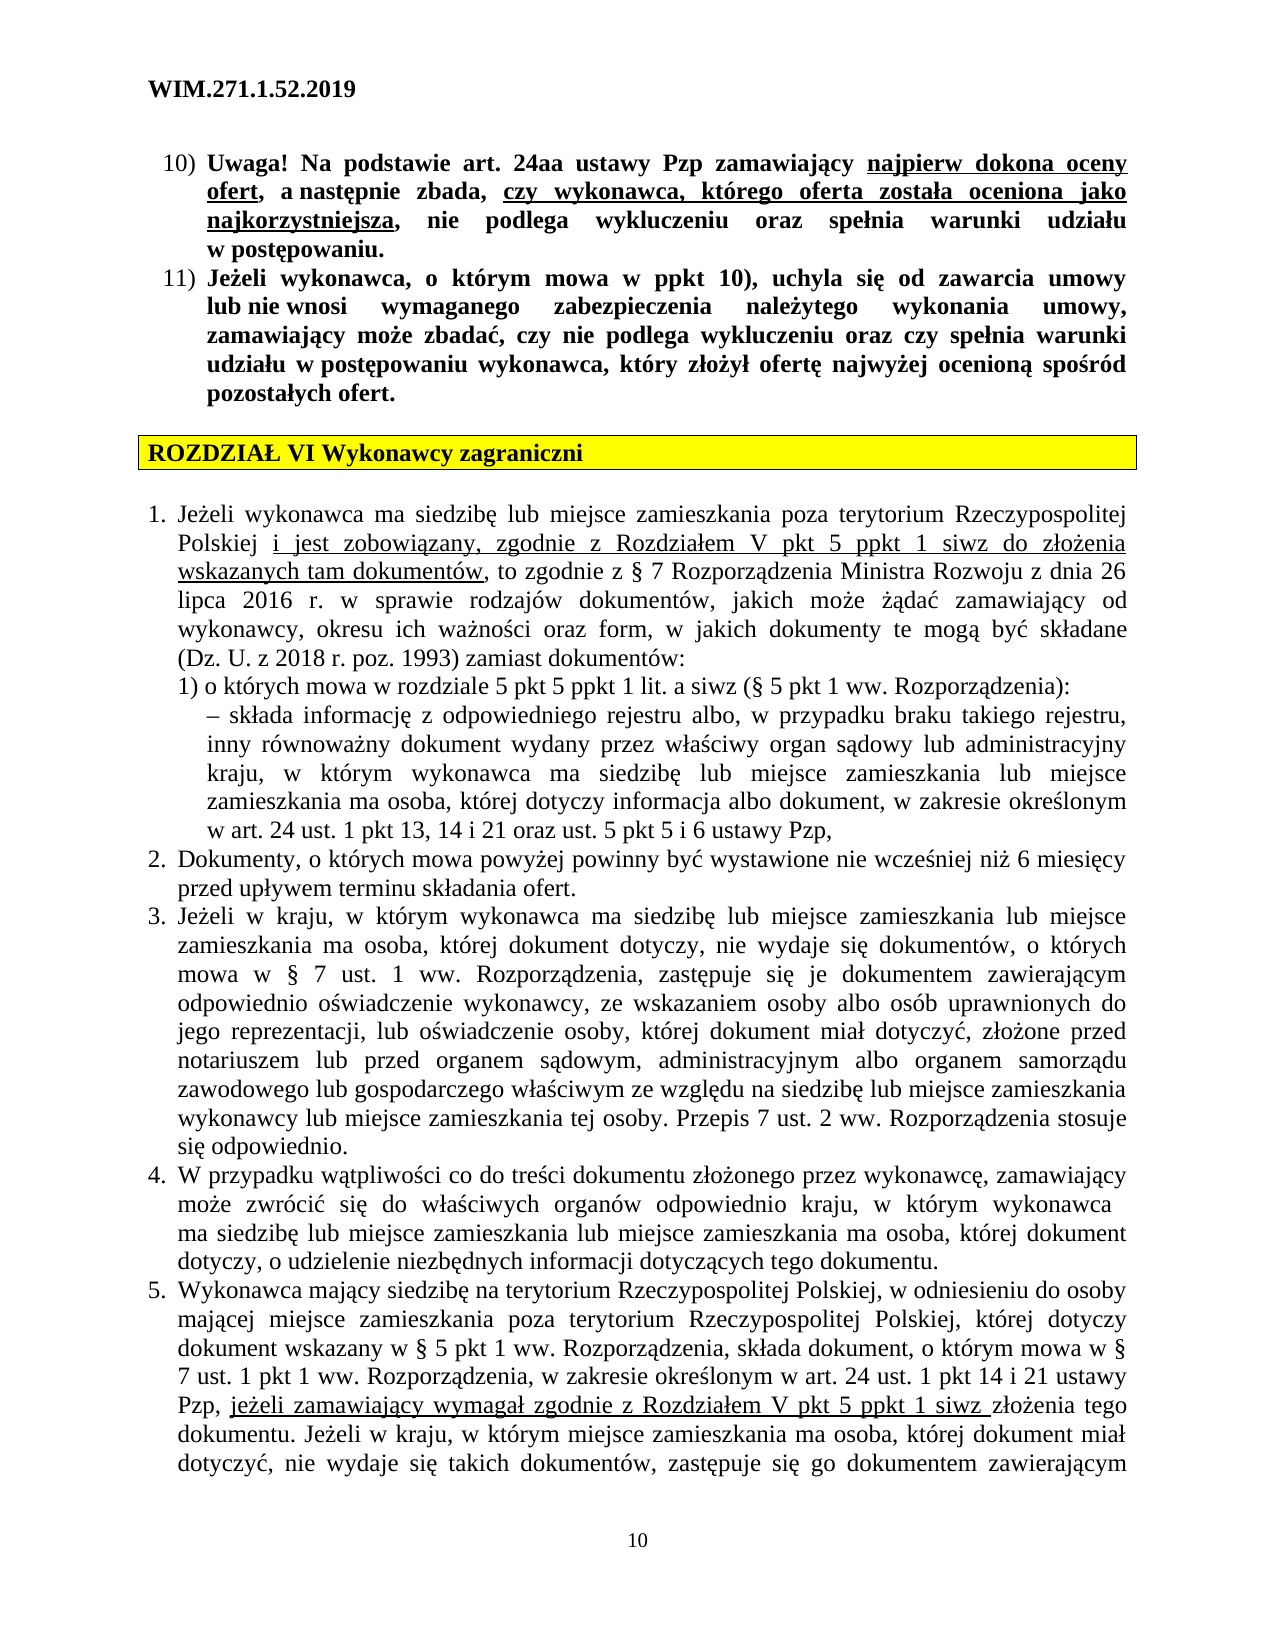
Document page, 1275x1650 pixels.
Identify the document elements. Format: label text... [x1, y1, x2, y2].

list Jeżeli wykonawca, o którym mowa w ppkt 10), uchyla się od zawarcia umowy lub nie wnosi wymaganego zabezpieczenia należytego wykonania umowy, zamawiający może zbadać, czy nie podlega wykluczeniu oraz czy spełnia warunki udziału w postępowaniu wykonawca, który złożył ofertę najwyżej ocenioną spośród pozostałych ofert. [162, 263, 1127, 406]
list Jeżeli w kraju, w którym wykonawca ma siedzibę lub miejsce zamieszkania lub miejsce zamieszkania ma osoba, której dokument dotyczy, nie wydaje się dokumentów, o których mowa w § 7 ust. 1 ww. Rozporządzenia, zastępuje się je dokumentem zawierającym odpowiednio oświadczenie wykonawcy, ze wskazaniem osoby albo osób uprawnionych do jego reprezentacji, lub oświadczenie osoby, której dokument miał dotyczyć, złożone przed notariuszem lub przed organem sądowym, administracyjnym albo organem samorządu zawodowego lub gospodarczego właściwym ze względu na siedzibę lub miejsce zamieszkania wykonawcy lub miejsce zamieszkania tej osoby. Przepis 7 ust. 2 ww. Rozporządzenia stosuje się odpowiednio. [148, 901, 1127, 1160]
list Jeżeli wykonawca ma siedzibę lub miejsce zamieszkania poza terytorium Rzeczypospolitej Polskiej i jest zobowiązany, zgodnie z Rozdziałem V pkt 5 ppkt 1 siwz do złożenia wskazanych tam dokumentów, to zgodnie z § 7 Rozporządzenia Ministra Rozwoju z dnia 26 lipca 2016 r. w sprawie rodzajów dokumentów, jakich może żądać zamawiający od wykonawcy, okresu ich ważności oraz form, w jakich dokumenty te mogą być składane (Dz. U. z 2018 r. poz. 1993) zamiast dokumentów: [148, 499, 1127, 671]
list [148, 1275, 1127, 1476]
list W przypadku wątpliwości co do treści dokumentu złożonego przez wykonawcę, zamawiający może zwrócić się do właściwych organów odpowiednio kraju, w którym wykonawca ma siedzibę lub miejsce zamieszkania lub miejsce zamieszkania ma osoba, której dokument dotyczy, o udzielenie niezbędnych informacji dotyczących tego dokumentu. [148, 1160, 1127, 1275]
text 1) o których mowa w rozdziale 5 pkt 5 ppkt 1 lit. a siwz (§ 5 pkt 1 ww. Rozporządzenia): [177, 671, 1127, 700]
list Dokumenty, o których mowa powyżej powinny być wystawione nie wcześniej niż 6 miesięcy przed upływem terminu składania ofert. [148, 844, 1127, 901]
subtitle ROZDZIAŁ VI Wykonawcy zagraniczni [139, 436, 1136, 469]
text – składa informację z odpowiedniego rejestru albo, w przypadku braku takiego rejestru, inny równoważny dokument wydany przez właściwy organ sądowy lub administracyjny kraju, w którym wykonawca ma siedzibę lub miejsce zamieszkania lub miejsce zamieszkania ma osoba, której dotyczy informacja albo dokument, w zakresie określonym w art. 24 ust. 1 pkt 13, 14 i 21 oraz ust. 5 pkt 5 i 6 ustawy Pzp, [207, 700, 1127, 844]
list Uwaga! Na podstawie art. 24aa ustawy Pzp zamawiający najpierw dokona oceny ofert, a następnie zbada, czy wykonawca, którego oferta została oceniona jako najkorzystniejsza, nie podlega wykluczeniu oraz spełnia warunki udziału w postępowaniu. [162, 148, 1127, 263]
